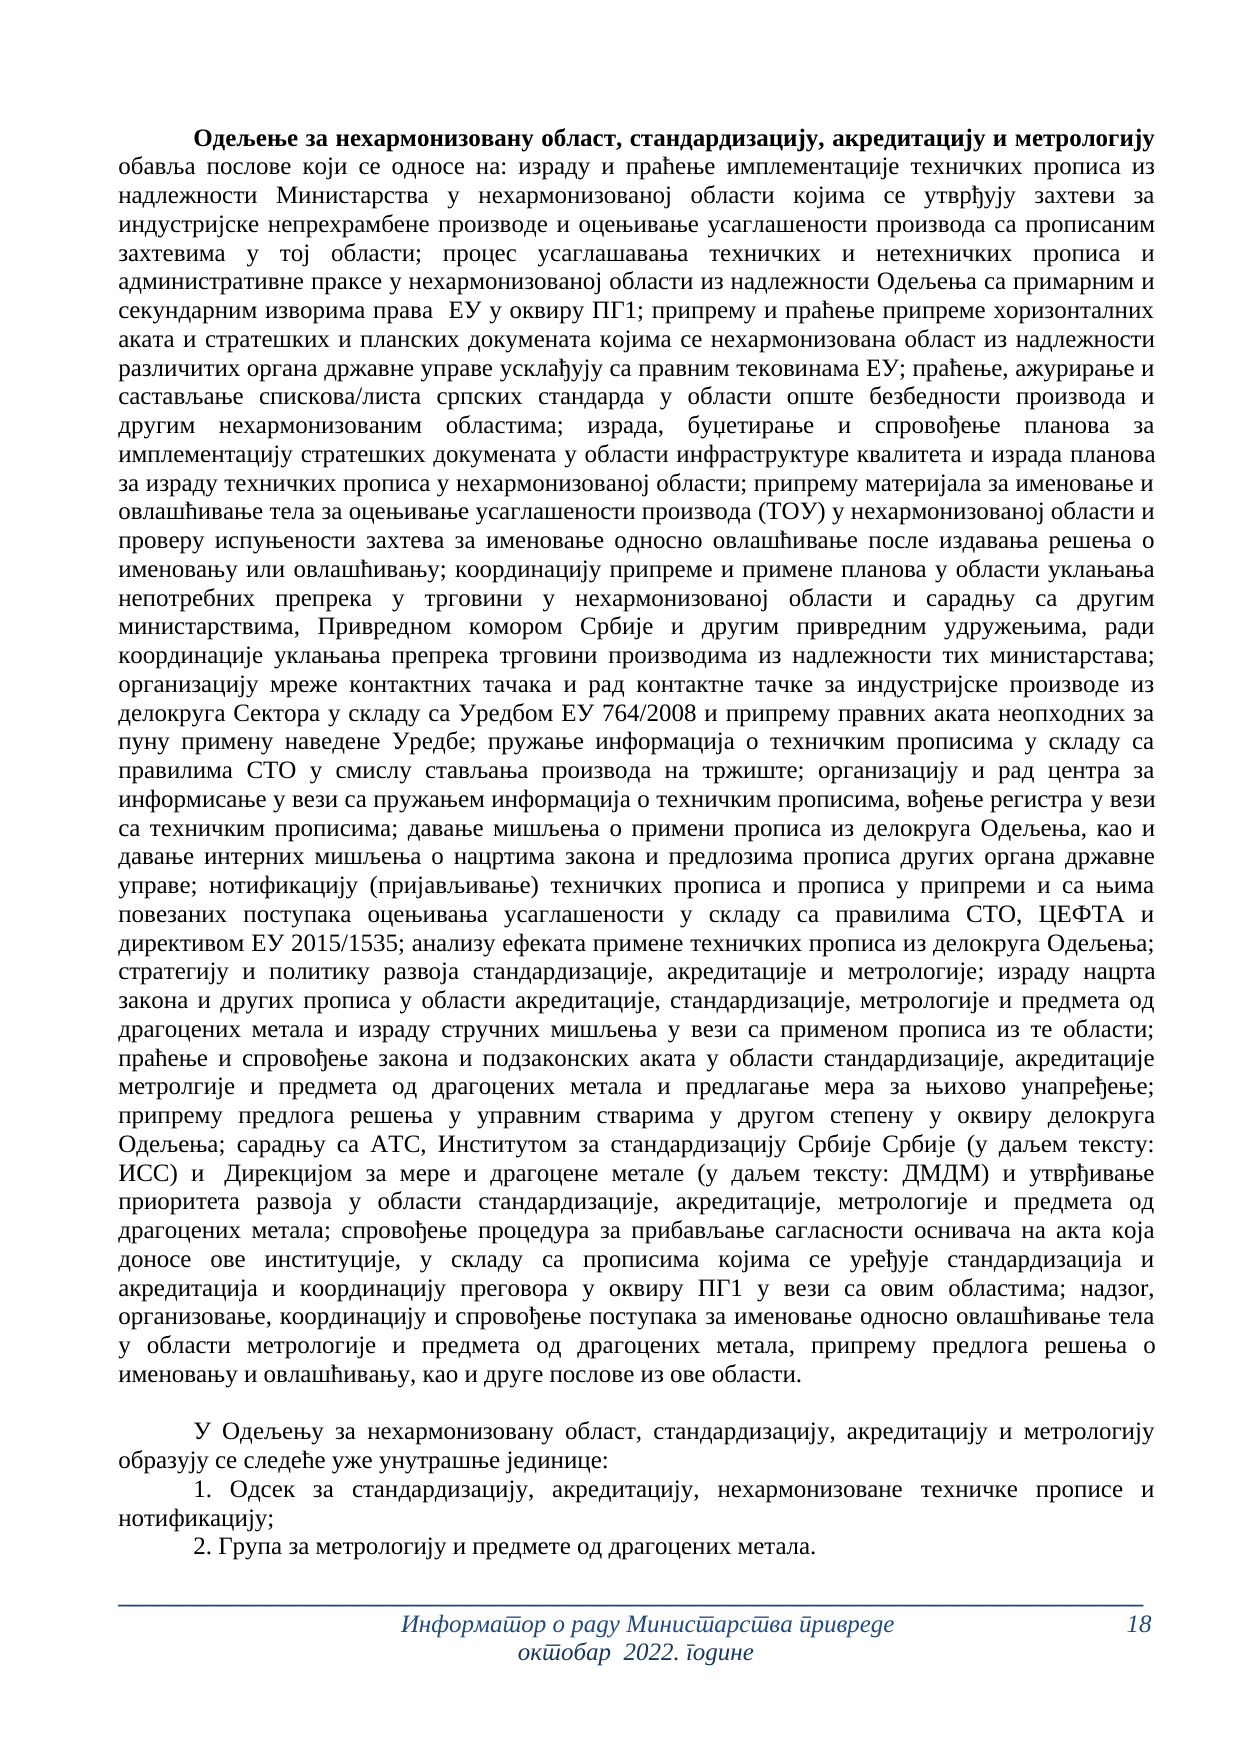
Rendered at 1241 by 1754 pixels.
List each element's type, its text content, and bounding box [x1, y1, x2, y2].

text У Одељењу за нехармонизовану област, стандардизацију, акредитацију и метрологију образују се следеће уже унутрашње јединице: [118, 1416, 1156, 1474]
text 2. Група за метрологију и предмете од драгоцених метала. [118, 1531, 1156, 1560]
text 1. Одсек за стандардизацију, акредитацију, нехармонизоване техничке прописе и нотификацију; [118, 1474, 1156, 1531]
text Одељење за нехармонизовану област, стандардизацију, акредитацију и метрологију обавља послове који се односе на: израду и праћење имплементације техничких прописа из надлежности Министарства у нехармонизованој области којима се утврђују захтеви за индустријске непрехрамбене производе и оцењивање усаглашености производа са прописаним захтевима у тој области; процес усаглашавања техничких и нетехничких прописа и административне праксе у нехармонизованој области из надлежности Одељења са примарним и секундарним изворима права ЕУ у оквиру ПГ1; припрему и праћење припреме хоризонталних аката и стратешких и планских докумената којима се нехармонизована област из надлежности различитих органа државне управе усклађују са правним тековинама ЕУ; праћење, ажурирање и састављање спискова/листа српских стандарда у области опште безбедности производа и другим нехармонизованим областима; израда, буџетирање и спровођење планова за имплементацију стратешких докумената у области инфраструктуре квалитета и израда планова за израду техничких прописа у нехармонизованој области; припрему материјала за именовање и овлашћивање тела за оцењивање усаглашености производа (ТОУ) у нехармонизованој области и проверу испуњености захтева за именовање односно овлашћивање после издавања решења о именовању или овлашћивању; координацију припреме и примене планова у области уклањања непотребних препрека у трговини у нехармонизованој области и сарадњу са другим министарствима, Привредном комором Србије и другим привредним удружењима, ради координације уклањања препрека трговини производима из надлежности тих министарстава; организацију мреже контактних тачака и рад контактне тачке за индустријске производе из делокруга Сектора у складу са Уредбом ЕУ 764/2008 и припрему правних аката неопходних за пуну примену наведене Уредбе; пружање информација о техничким прописима у складу са правилима СТО у смислу стављања производа на тржиште; организацију и рад центра за информисање у вези са пружањем информација о техничким прописима, вођење регистра у вези са техничким прописима; давање мишљења о примени прописа из делокруга Одељења, као и давање интерних мишљења о нацртима закона и предлозима прописа других органа државне управе; нотификацију (пријављивање) техничких прописа и прописа у припреми и са њима повезаних поступака оцењивања усаглашености у складу са правилима СТО, ЦЕФТА и директивом ЕУ 2015/1535; анализу ефеката примене техничких прописа из делокруга Одељења; стратегију и политику развоја стандардизације, акредитације и метрологије; израду нацрта закона и других прописа у области акредитације, стандардизације, метрологије и предмета од драгоцених метала и израду стручних мишљења у вези са применом прописа из те области; праћење и спровођење закона и подзаконских аката у области стандардизације, акредитације метролгије и предмета од драгоцених метала и предлагање мера за њихово унапређење; припрему предлога решења у управним стварима у другом степену у оквиру делокруга Одељења; сарадњу са АТС, Институтом за стандардизацију Србије Србије (у даљем тексту: ИСС) и Дирекцијом за мере и драгоцене метале (у даљем тексту: ДМДМ) и утврђивање приоритета развоја у области стандардизације, акредитације, метрологије и предмета од драгоцених метала; спровођење процедура за прибављање сагласности оснивача на акта која доносе ове институције, у складу са прописима којима се уређује стандардизација и акредитација и координацију преговора у оквиру ПГ1 у вези са овим областима; надзor, организовање, координацију и спровођење поступака за именовање односно овлашћивање тела у области метрологије и предмета од драгоцених метала, припрему предлога решења о именовању и овлашћивању, као и друге послове из ове области. [118, 123, 1156, 1388]
